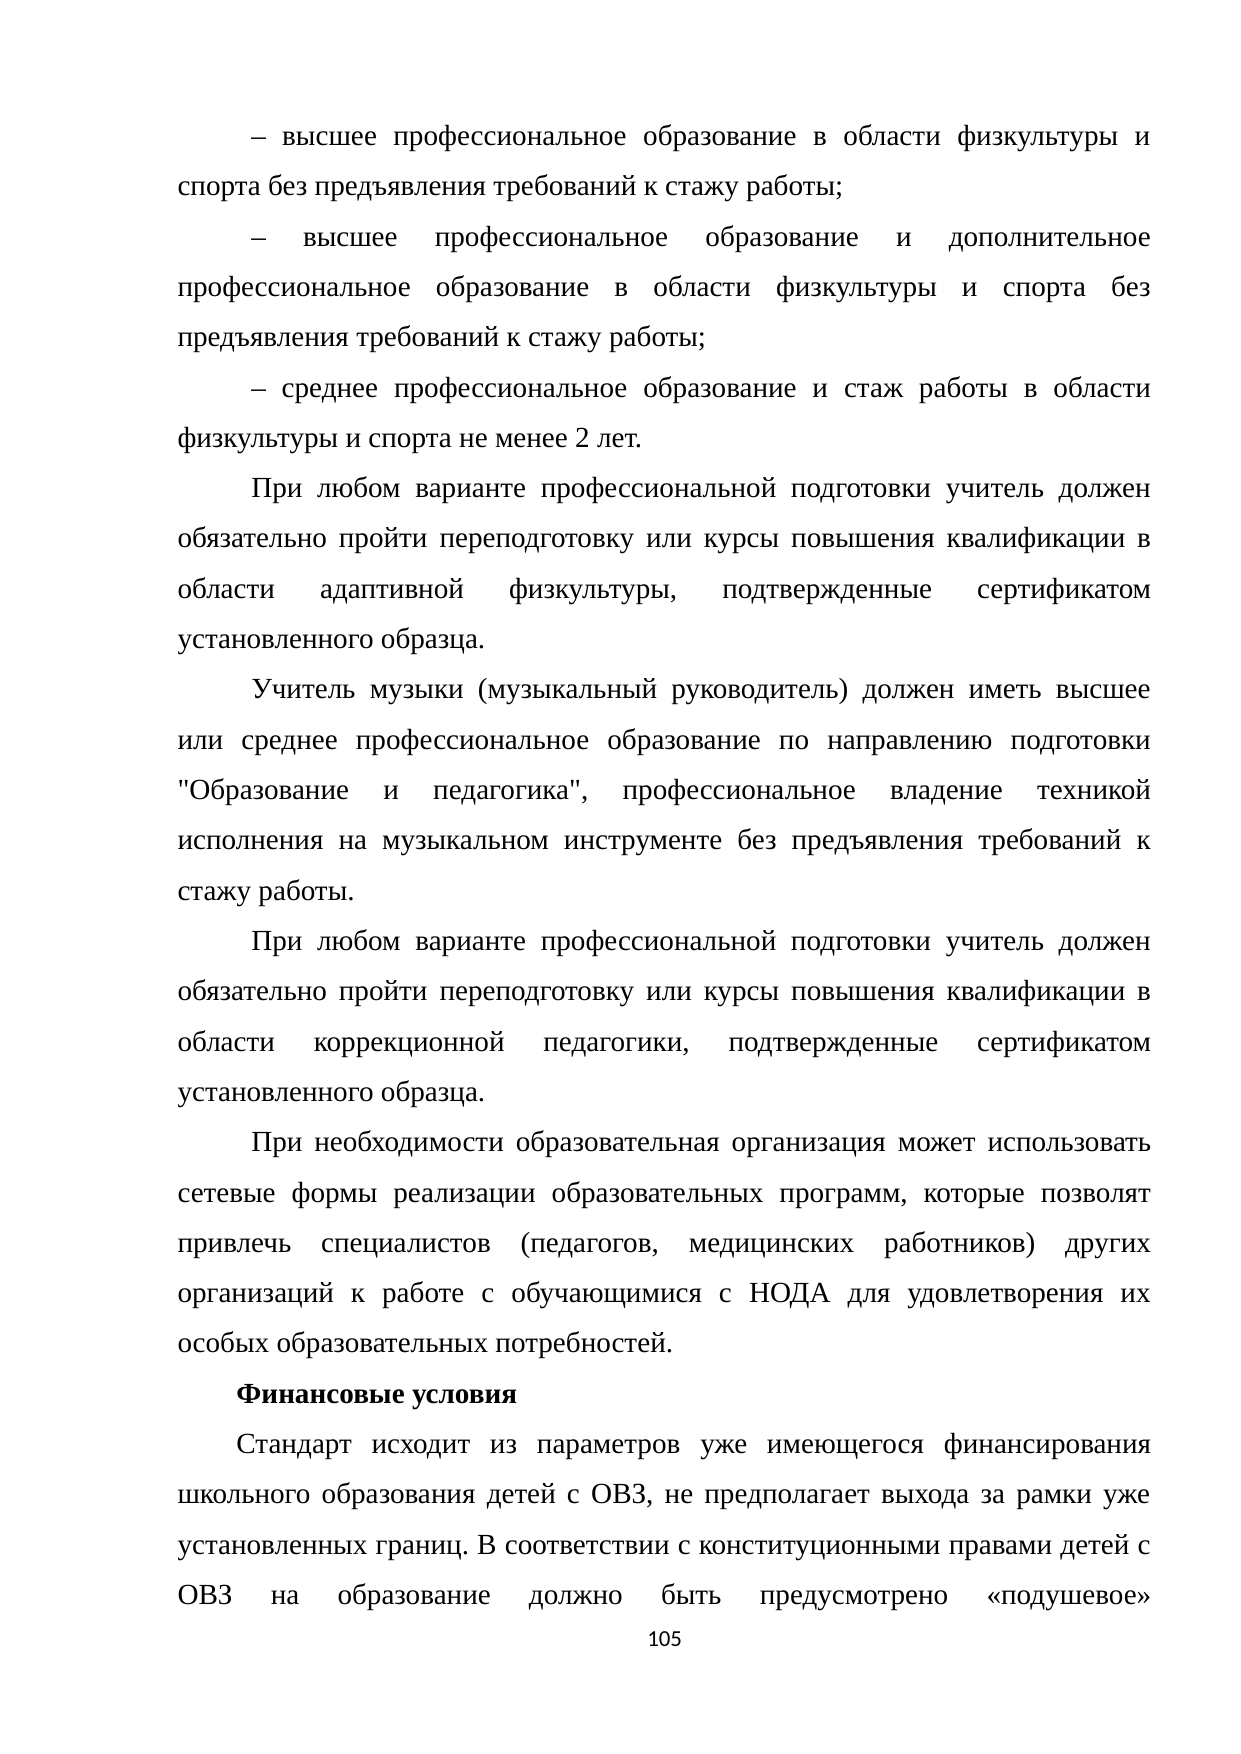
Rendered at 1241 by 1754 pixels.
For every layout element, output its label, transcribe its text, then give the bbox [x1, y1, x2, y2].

text – среднее профессиональное образование и стаж работы в области физкультуры и спорта не менее 2 лет. [177, 370, 1152, 453]
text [177, 1426, 1152, 1611]
text – высшее профессиональное образование в области физкультуры и спорта без предъявления требований к стажу работы; [177, 118, 1152, 202]
text – высшее профессиональное образование и дополнительное профессиональное образование в области физкультуры и спорта без предъявления требований к стажу работы; [177, 219, 1152, 353]
text Учитель музыки (музыкальный руководитель) должен иметь высшее или среднее профессиональное образование по направлению подготовки "Образование и педагогика", профессиональное владение техникой исполнения на музыкальном инструменте без предъявления требований к стажу работы. [177, 672, 1152, 906]
text При необходимости образовательная организация может использовать сетевые формы реализации образовательных программ, которые позволят привлечь специалистов (педагогов, медицинских работников) других организаций к работе с обучающимися с НОДА для удовлетворения их особых образовательных потребностей. [177, 1124, 1152, 1359]
text При любом варианте профессиональной подготовки учитель должен обязательно пройти переподготовку или курсы повышения квалификации в области коррекционной педагогики, подтвержденные сертификатом установленного образца. [177, 923, 1152, 1108]
text Финансовые условия [177, 1376, 1152, 1409]
text При любом варианте профессиональной подготовки учитель должен обязательно пройти переподготовку или курсы повышения квалификации в области адаптивной физкультуры, подтвержденные сертификатом установленного образца. [177, 470, 1152, 655]
